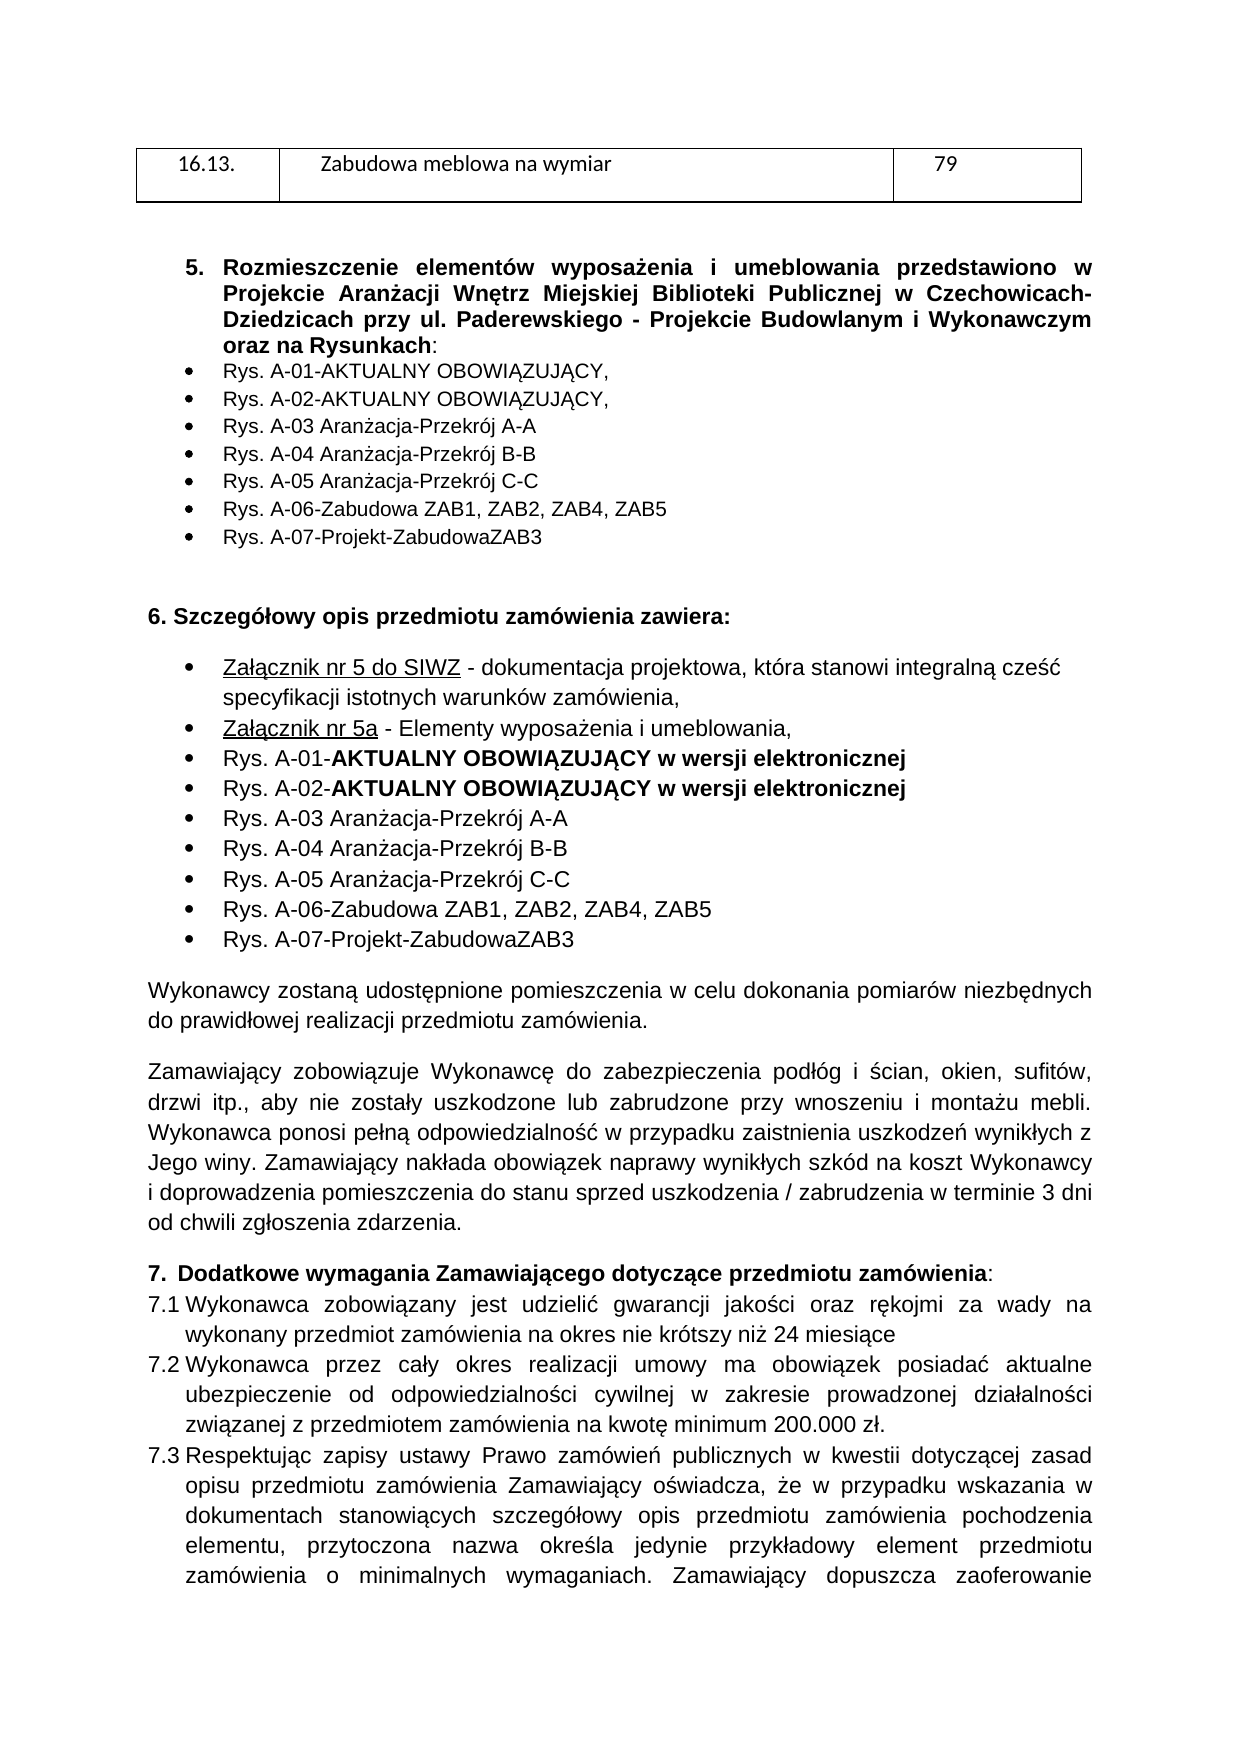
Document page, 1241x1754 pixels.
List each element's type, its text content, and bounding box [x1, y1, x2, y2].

list Rys. A-02-AKTUALNY OBOWIĄZUJĄCY, [185, 386, 1093, 411]
list Rys. A-05 Aranżacja-Przekrój C-C [185, 866, 1093, 892]
list Dodatkowe wymagania Zamawiającego dotyczące przedmiotu zamówienia: [148, 1260, 1093, 1287]
text 6. Szczegółowy opis przedmiotu zamówienia zawiera: [148, 603, 1093, 629]
list Rys. A-07-Projekt-ZabudowaZAB3 [185, 524, 1093, 548]
list Rys. A-06-Zabudowa ZAB1, ZAB2, ZAB4, ZAB5 [185, 896, 1093, 922]
list Rozmieszczenie elementów wyposażenia i umeblowania przedstawiono w Projekcie Aranżacji Wnętrz Miejskiej Biblioteki Publicznej w Czechowicach-Dziedzicach przy ul. Paderewskiego - Projekcie Budowlanym i Wykonawczym oraz na Rysunkach: [185, 253, 1093, 359]
list Załącznik nr 5 do SIWZ - dokumentacja projektowa, która stanowi integralną cześć specyfikacji istotnych warunków zamówienia, [185, 654, 1093, 711]
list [148, 1442, 1093, 1589]
table_cell 16.13. [137, 149, 279, 201]
table_cell Zabudowa meblowa na wymiar [280, 149, 893, 201]
list Rys. A-03 Aranżacja-Przekrój A-A [185, 805, 1093, 832]
text Zamawiający zobowiązuje Wykonawcę do zabezpieczenia podłóg i ścian, okien, sufitów, drzwi itp., aby nie zostały uszkodzone lub zabrudzone przy wnoszeniu i montażu mebli. Wykonawca ponosi pełną odpowiedzialność w przypadku zaistnienia uszkodzeń wynikłych z Jego winy. Zamawiający nakłada obowiązek naprawy wynikłych szkód na koszt Wykonawcy i doprowadzenia pomieszczenia do stanu sprzed uszkodzenia / zabrudzenia w terminie 3 dni od chwili zgłoszenia zdarzenia. [148, 1058, 1093, 1236]
list Rys. A-01-AKTUALNY OBOWIĄZUJĄCY, [185, 359, 1093, 383]
list Rys. A-04 Aranżacja-Przekrój B-B [185, 835, 1093, 862]
list Wykonawca przez cały okres realizacji umowy ma obowiązek posiadać aktualne ubezpieczenie od odpowiedzialności cywilnej w zakresie prowadzonej działalności związanej z przedmiotem zamówienia na kwotę minimum 200.000 zł. [148, 1351, 1093, 1438]
list Rys. A-07-Projekt-ZabudowaZAB3 [185, 926, 1093, 952]
list Wykonawca zobowiązany jest udzielić gwarancji jakości oraz rękojmi za wady na wykonany przedmiot zamówienia na okres nie krótszy niż 24 miesiące [148, 1291, 1093, 1347]
list Rys. A-04 Aranżacja-Przekrój B-B [185, 442, 1093, 466]
list Załącznik nr 5a - Elementy wyposażenia i umeblowania, [185, 714, 1093, 741]
table_cell 79 [894, 149, 1081, 201]
list Rys. A-01-AKTUALNY OBOWIĄZUJĄCY w wersji elektronicznej [185, 745, 1093, 771]
list Rys. A-02-AKTUALNY OBOWIĄZUJĄCY w wersji elektronicznej [185, 775, 1093, 801]
list Rys. A-06-Zabudowa ZAB1, ZAB2, ZAB4, ZAB5 [185, 497, 1093, 521]
list Rys. A-05 Aranżacja-Przekrój C-C [185, 469, 1093, 493]
list Rys. A-03 Aranżacja-Przekrój A-A [185, 414, 1093, 438]
text Wykonawcy zostaną udostępnione pomieszczenia w celu dokonania pomiarów niezbędnych do prawidłowej realizacji przedmiotu zamówienia. [148, 977, 1093, 1034]
